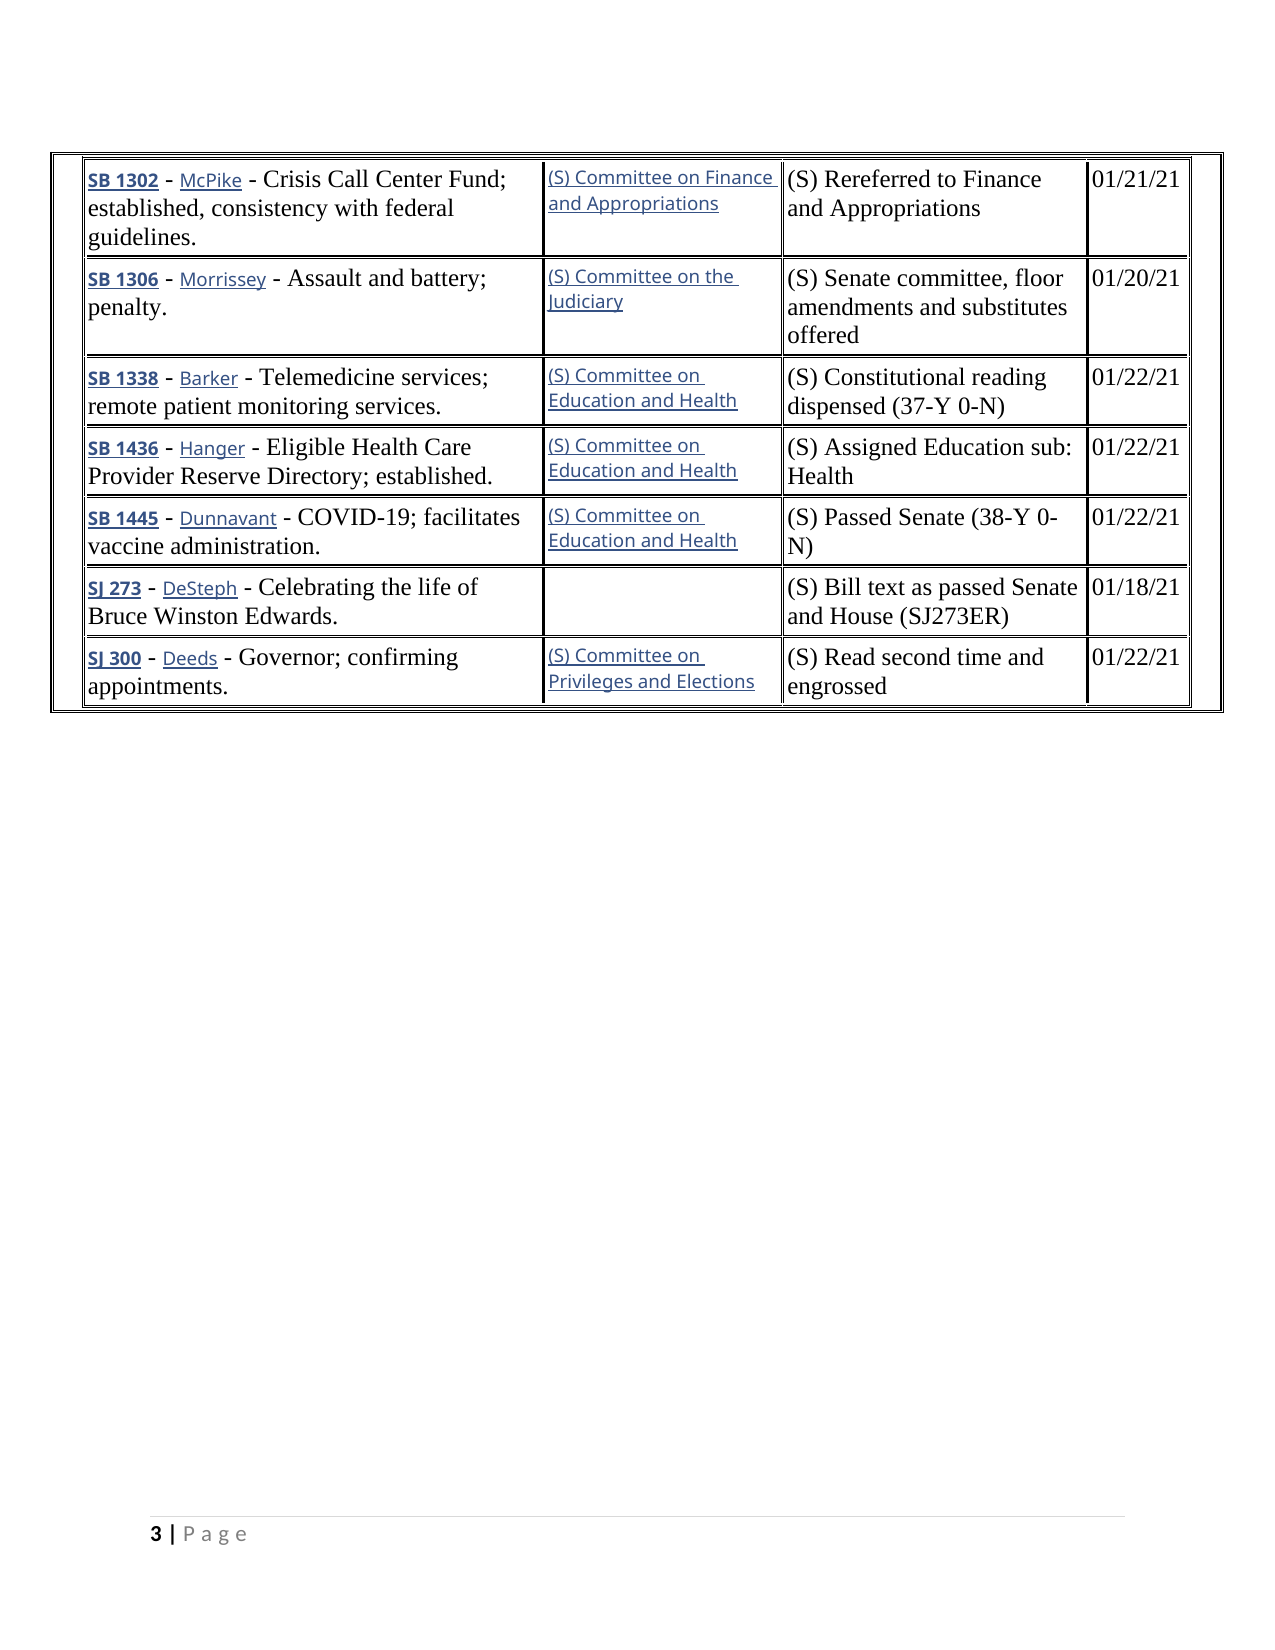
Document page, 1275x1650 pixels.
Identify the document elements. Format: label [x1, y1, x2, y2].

table_header [48, 150, 1227, 714]
